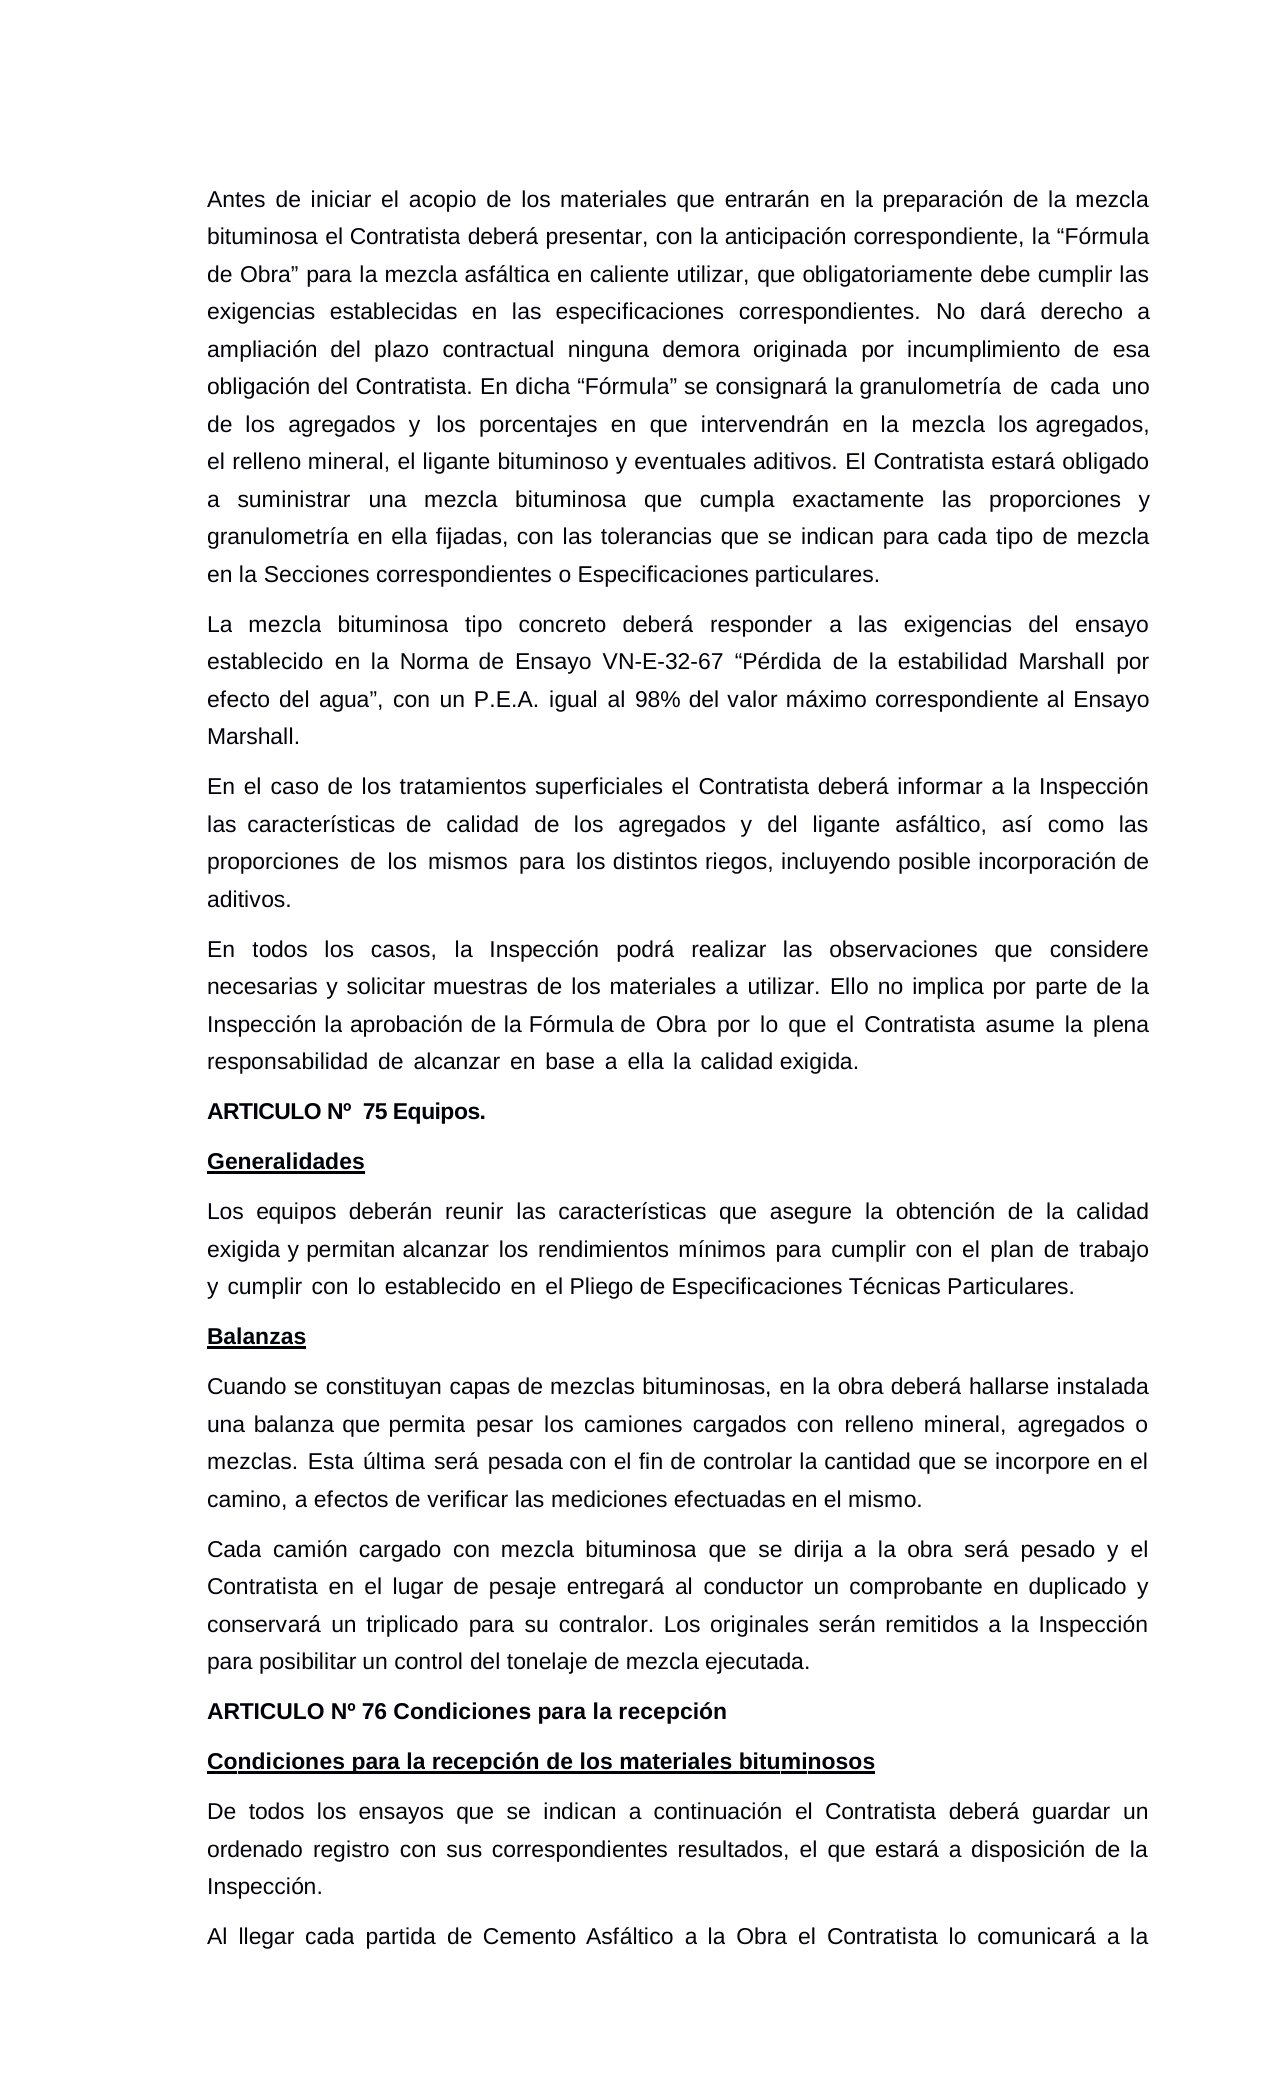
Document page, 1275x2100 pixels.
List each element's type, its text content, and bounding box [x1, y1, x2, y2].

text ARTICULO Nº 76 Condiciones para la recepción [207, 1690, 1151, 1727]
text Cada camión cargado con mezcla bituminosa que se dirija a la obra será pesado y el Contratista en el lugar de pesaje entregará al conductor un comprobante en duplicado y conservará un triplicado para su contralor. Los originales serán remitidos a la Inspección para posibilitar un control del tonelaje de mezcla ejecutada. [207, 1527, 1149, 1677]
text Condiciones para la recepción de los materiales bituminosos [207, 1740, 1157, 1777]
text Balanzas [207, 1315, 1157, 1352]
text Cuando se constituyan capas de mezclas bituminosas, en la obra deberá hallarse instalada una balanza que permita pesar los camiones cargados con relleno mineral, agregados o mezclas. Esta última será pesada con el fin de controlar la cantidad que se incorpore en el camino, a efectos de verificar las mediciones efectuadas en el mismo. [207, 1365, 1149, 1515]
text La mezcla bituminosa tipo concreto deberá responder a las exigencias del ensayo establecido en la Norma de Ensayo VN-E-32-67 “Pérdida de la estabilidad Marshall por efecto del agua”, con un P.E.A. igual al 98% del valor máximo correspondiente al Ensayo Marshall. [207, 602, 1149, 752]
text En todos los casos, la Inspección podrá realizar las observaciones que considere necesarias y solicitar muestras de los materiales a utilizar. Ello no implica por parte de la Inspección la aprobación de la Fórmula de Obra por lo que el Contratista asume la plena responsabilidad de alcanzar en base a ella la calidad exigida. [207, 927, 1149, 1077]
text ARTICULO Nº 75 Equipos. [207, 1090, 1157, 1127]
text Los equipos deberán reunir las características que asegure la obtención de la calidad exigida y permitan alcanzar los rendimientos mínimos para cumplir con el plan de trabajo y cumplir con lo establecido en el Pliego de Especificaciones Técnicas Particulares. [207, 1190, 1149, 1302]
text En el caso de los tratamientos superficiales el Contratista deberá informar a la Inspección las características de calidad de los agregados y del ligante asfáltico, así como las proporciones de los mismos para los distintos riegos, incluyendo posible incorporación de aditivos. [207, 765, 1149, 915]
text De todos los ensayos que se indican a continuación el Contratista deberá guardar un ordenado registro con sus correspondientes resultados, el que estará a disposición de la Inspección. [207, 1790, 1149, 1902]
text Antes de iniciar el acopio de los materiales que entrarán en la preparación de la mezcla bituminosa el Contratista deberá presentar, con la anticipación correspondiente, la “Fórmula de Obra” para la mezcla asfáltica en caliente utilizar, que obligatoriamente debe cumplir las exigencias establecidas en las especificaciones correspondientes. No dará derecho a ampliación del plazo contractual ninguna demora originada por incumplimiento de esa obligación del Contratista. En dicha “Fórmula” se consignará la granulometría de cada uno de los agregados y los porcentajes en que intervendrán en la mezcla los agregados, el relleno mineral, el ligante bituminoso y eventuales aditivos. El Contratista estará obligado a suministrar una mezcla bituminosa que cumpla exactamente las proporciones y granulometría en ella fijadas, con las tolerancias que se indican para cada tipo de mezcla en la Secciones correspondientes o Especificaciones particulares. [207, 177, 1150, 590]
text Generalidades [207, 1140, 1157, 1177]
